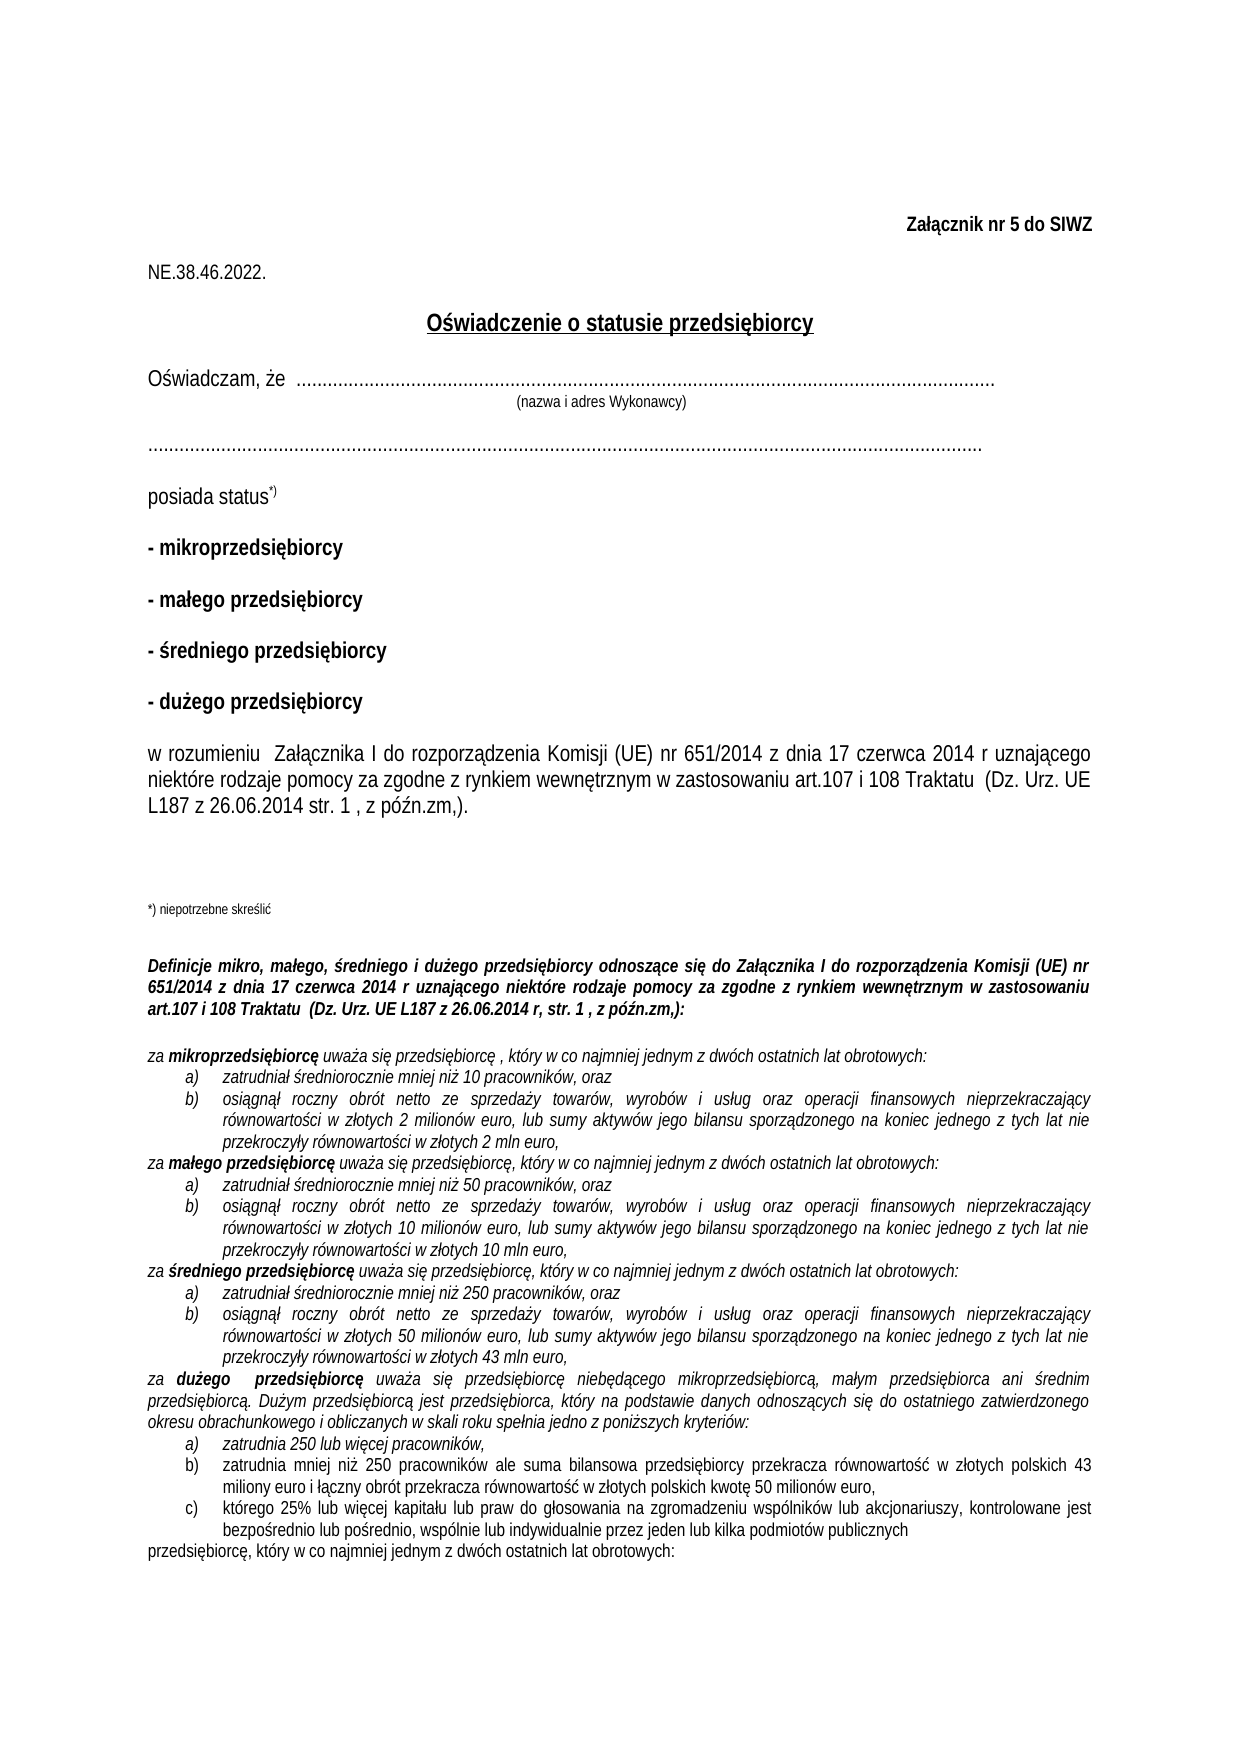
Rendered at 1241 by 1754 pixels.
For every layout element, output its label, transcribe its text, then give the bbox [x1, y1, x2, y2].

text (nazwa i adres Wykonawcy) [443, 392, 1092, 411]
text - mikroprzedsiębiorcy [148, 534, 1092, 561]
list zatrudniał średniorocznie mniej niż 50 pracowników, oraz [185, 1174, 1092, 1195]
text za małego przedsiębiorcę uważa się przedsiębiorcę, który w co najmniej jednym z dwóch ostatnich lat obrotowych: [148, 1152, 1092, 1174]
text posiada status*) [148, 483, 1092, 509]
text Załącznik nr 5 do SIWZ [148, 212, 1092, 236]
text w rozumieniu Załącznika I do rozporządzenia Komisji (UE) nr 651/2014 z dnia 17 czerwca 2014 r uznającego niektóre rodzaje pomocy za zgodne z rynkiem wewnętrznym w zastosowaniu art.107 i 108 Traktatu (Dz. Urz. UE L187 z 26.06.2014 str. 1 , z późn.zm,). [148, 739, 1092, 819]
list zatrudniał średniorocznie mniej niż 250 pracowników, oraz [185, 1282, 1092, 1303]
list osiągnął roczny obrót netto ze sprzedaży towarów, wyrobów i usług oraz operacji finansowych nieprzekraczający równowartości w złotych 10 milionów euro, lub sumy aktywów jego bilansu sporządzonego na koniec jednego z tych lat nie przekroczyły równowartości w złotych 10 mln euro, [185, 1195, 1092, 1260]
list osiągnął roczny obrót netto ze sprzedaży towarów, wyrobów i usług oraz operacji finansowych nieprzekraczający równowartości w złotych 50 milionów euro, lub sumy aktywów jego bilansu sporządzonego na koniec jednego z tych lat nie przekroczyły równowartości w złotych 43 mln euro, [185, 1303, 1092, 1368]
text za mikroprzedsiębiorcę uważa się przedsiębiorcę , który w co najmniej jednym z dwóch ostatnich lat obrotowych: [148, 1044, 1092, 1066]
text - małego przedsiębiorcy [148, 586, 1092, 612]
text przedsiębiorcę, który w co najmniej jednym z dwóch ostatnich lat obrotowych: [148, 1540, 1092, 1562]
list zatrudniał średniorocznie mniej niż 10 pracowników, oraz [185, 1066, 1092, 1088]
text NE.38.46.2022. [148, 260, 1092, 284]
text - średniego przedsiębiorcy [148, 637, 1092, 663]
list zatrudnia mniej niż 250 pracowników ale suma bilansowa przedsiębiorcy przekracza równowartość w złotych polskich 43 miliony euro i łączny obrót przekracza równowartość w złotych polskich kwotę 50 milionów euro, [185, 1454, 1092, 1497]
text za średniego przedsiębiorcę uważa się przedsiębiorcę, który w co najmniej jednym z dwóch ostatnich lat obrotowych: [148, 1260, 1092, 1282]
text za dużego przedsiębiorcę uważa się przedsiębiorcę niebędącego mikroprzedsiębiorcą, małym przedsiębiorca ani średnim przedsiębiorcą. Dużym przedsiębiorcą jest przedsiębiorca, który na podstawie danych odnoszących się do ostatniego zatwierdzonego okresu obrachunkowego i obliczanych w skali roku spełnia jedno z poniższych kryteriów: [148, 1368, 1092, 1433]
list zatrudnia 250 lub więcej pracowników, [185, 1433, 1092, 1454]
text *) niepotrzebne skreślić [148, 901, 1092, 930]
text ................................................................................................................................................................ [148, 430, 1092, 456]
list osiągnął roczny obrót netto ze sprzedaży towarów, wyrobów i usług oraz operacji finansowych nieprzekraczający równowartości w złotych 2 milionów euro, lub sumy aktywów jego bilansu sporządzonego na koniec jednego z tych lat nie przekroczyły równowartości w złotych 2 mln euro, [185, 1088, 1092, 1152]
text Oświadczenie o statusie przedsiębiorcy [148, 308, 1092, 337]
text Definicje mikro, małego, średniego i dużego przedsiębiorcy odnoszące się do Załącznika I do rozporządzenia Komisji (UE) nr 651/2014 z dnia 17 czerwca 2014 r uznającego niektóre rodzaje pomocy za zgodne z rynkiem wewnętrznym w zastosowaniu art.107 i 108 Traktatu (Dz. Urz. UE L187 z 26.06.2014 r, str. 1 , z późn.zm,): [148, 955, 1092, 1019]
list którego 25% lub więcej kapitału lub praw do głosowania na zgromadzeniu wspólników lub akcjonariuszy, kontrolowane jest bezpośrednio lub pośrednio, wspólnie lub indywidualnie przez jeden lub kilka podmiotów publicznych [185, 1497, 1092, 1540]
text Oświadczam, że ...................................................................................................................................... [148, 365, 1092, 392]
text - dużego przedsiębiorcy [148, 688, 1092, 714]
